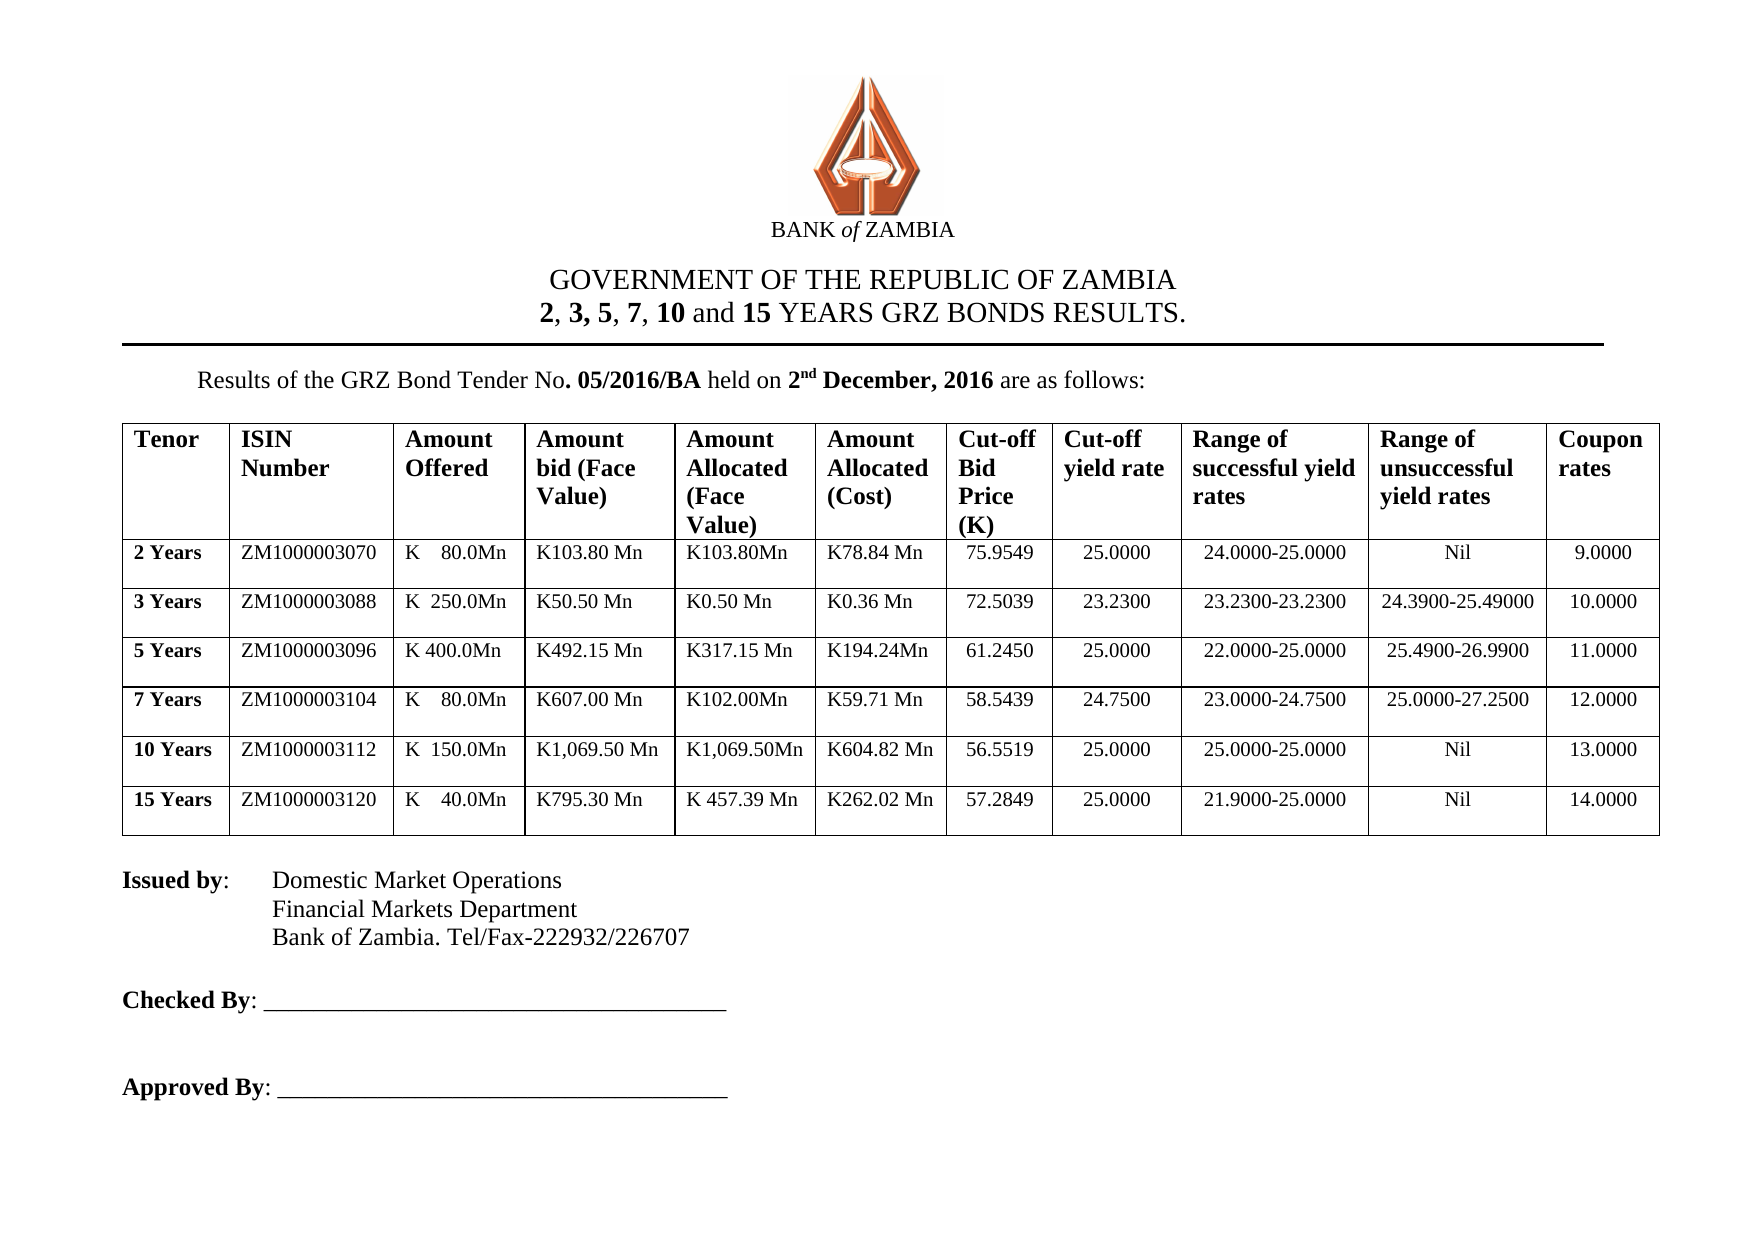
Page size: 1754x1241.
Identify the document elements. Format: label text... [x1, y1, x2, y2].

text 2, 3, 5, 7, 10 and 15 YEARS GRZ BONDS RESULTS. [122, 295, 1604, 329]
table_cell 12.0000 [1547, 688, 1659, 736]
table_cell K 400.0Mn [394, 638, 524, 686]
table_cell 22.0000-25.0000 [1182, 638, 1368, 686]
table_cell 57.2849 [947, 787, 1052, 835]
table_cell 10 Years [123, 737, 229, 786]
table_cell 72.5039 [947, 589, 1052, 637]
table_cell K0.36 Mn [816, 589, 946, 637]
table_cell 25.0000-27.2500 [1369, 688, 1546, 736]
table_cell 25.0000 [1053, 787, 1181, 835]
table_cell 23.2300 [1053, 589, 1181, 637]
table_cell K1,069.50Mn [676, 737, 815, 786]
table_cell 25.0000 [1053, 540, 1181, 588]
table_cell 56.5519 [947, 737, 1052, 786]
table_cell 25.0000 [1053, 638, 1181, 686]
table_cell ZM1000003120 [230, 787, 393, 835]
table_cell K795.30 Mn [526, 787, 674, 835]
table_header Amount Allocated (Face Value) [676, 424, 815, 539]
table_header Tenor [123, 424, 229, 539]
table_cell 25.4900-26.9900 [1369, 638, 1546, 686]
table_cell K 250.0Mn [394, 589, 524, 637]
table_cell 24.0000-25.0000 [1182, 540, 1368, 588]
table_cell ZM1000003096 [230, 638, 393, 686]
table_cell K102.00Mn [676, 688, 815, 736]
table_header Range of unsuccessful yield rates [1369, 424, 1546, 539]
table_cell 9.0000 [1547, 540, 1659, 588]
table_cell 58.5439 [947, 688, 1052, 736]
table_cell K492.15 Mn [526, 638, 674, 686]
text Financial Markets Department [122, 894, 1604, 922]
table_cell 11.0000 [1547, 638, 1659, 686]
table_cell K607.00 Mn [526, 688, 674, 736]
table_cell ZM1000003104 [230, 688, 393, 736]
table_cell K317.15 Mn [676, 638, 815, 686]
table_header Amount Offered [394, 424, 524, 539]
table_header Amount bid (Face Value) [526, 424, 674, 539]
table_cell K1,069.50 Mn [526, 737, 674, 786]
table_cell K262.02 Mn [816, 787, 946, 835]
table_cell K50.50 Mn [526, 589, 674, 637]
table_cell 2 Years [123, 540, 229, 588]
table_cell K103.80Mn [676, 540, 815, 588]
table_cell K194.24Mn [816, 638, 946, 686]
table_cell Nil [1369, 737, 1546, 786]
table_header Cut-off Bid Price (K) [947, 424, 1052, 539]
table_cell K0.50 Mn [676, 589, 815, 637]
table_cell Nil [1369, 787, 1546, 835]
table_cell 75.9549 [947, 540, 1052, 588]
table_header Amount Allocated (Cost) [816, 424, 946, 539]
table_header Coupon rates [1547, 424, 1659, 539]
title BANK of ZAMBIA [122, 216, 1604, 242]
table_cell 25.0000-25.0000 [1182, 737, 1368, 786]
table_cell 3 Years [123, 589, 229, 637]
table_cell 14.0000 [1547, 787, 1659, 835]
text Approved By: ____________________________________ [122, 1072, 1604, 1100]
table_header ISIN Number [230, 424, 393, 539]
table_cell 7 Years [123, 688, 229, 736]
table_cell 24.3900-25.49000 [1369, 589, 1546, 637]
table_cell ZM1000003112 [230, 737, 393, 786]
table_cell K 80.0Mn [394, 540, 524, 588]
table_cell 15 Years [123, 787, 229, 835]
table_cell K 150.0Mn [394, 737, 524, 786]
table_cell ZM1000003088 [230, 589, 393, 637]
table_cell 61.2450 [947, 638, 1052, 686]
table_cell 25.0000 [1053, 737, 1181, 786]
table_cell K 80.0Mn [394, 688, 524, 736]
table_cell K604.82 Mn [816, 737, 946, 786]
text Issued by: Domestic Market Operations [122, 865, 1604, 894]
table_cell 13.0000 [1547, 737, 1659, 786]
table_cell 21.9000-25.0000 [1182, 787, 1368, 835]
table_cell 23.0000-24.7500 [1182, 688, 1368, 736]
table_cell ZM1000003070 [230, 540, 393, 588]
table_header Cut-off yield rate [1053, 424, 1181, 539]
table_cell K 40.0Mn [394, 787, 524, 835]
table_cell 24.7500 [1053, 688, 1181, 736]
text Checked By: _____________________________________ [122, 985, 1604, 1014]
table_cell 5 Years [123, 638, 229, 686]
table_cell 23.2300-23.2300 [1182, 589, 1368, 637]
table_cell K78.84 Mn [816, 540, 946, 588]
subtitle GOVERNMENT OF THE [122, 262, 1604, 295]
table_cell K 457.39 Mn [676, 787, 815, 835]
table_cell K59.71 Mn [816, 688, 946, 736]
text Results of the GRZ Bond Tender No. 05/2016/BA held on 2nd December, 2016 are as follows: [197, 365, 1604, 394]
text Bank of Zambia. Tel/Fax-222932/226707 [122, 922, 1604, 951]
table_header Range of successful yield rates [1182, 424, 1368, 539]
table_cell 10.0000 [1547, 589, 1659, 637]
table_cell K103.80 Mn [526, 540, 674, 588]
table_cell Nil [1369, 540, 1546, 588]
